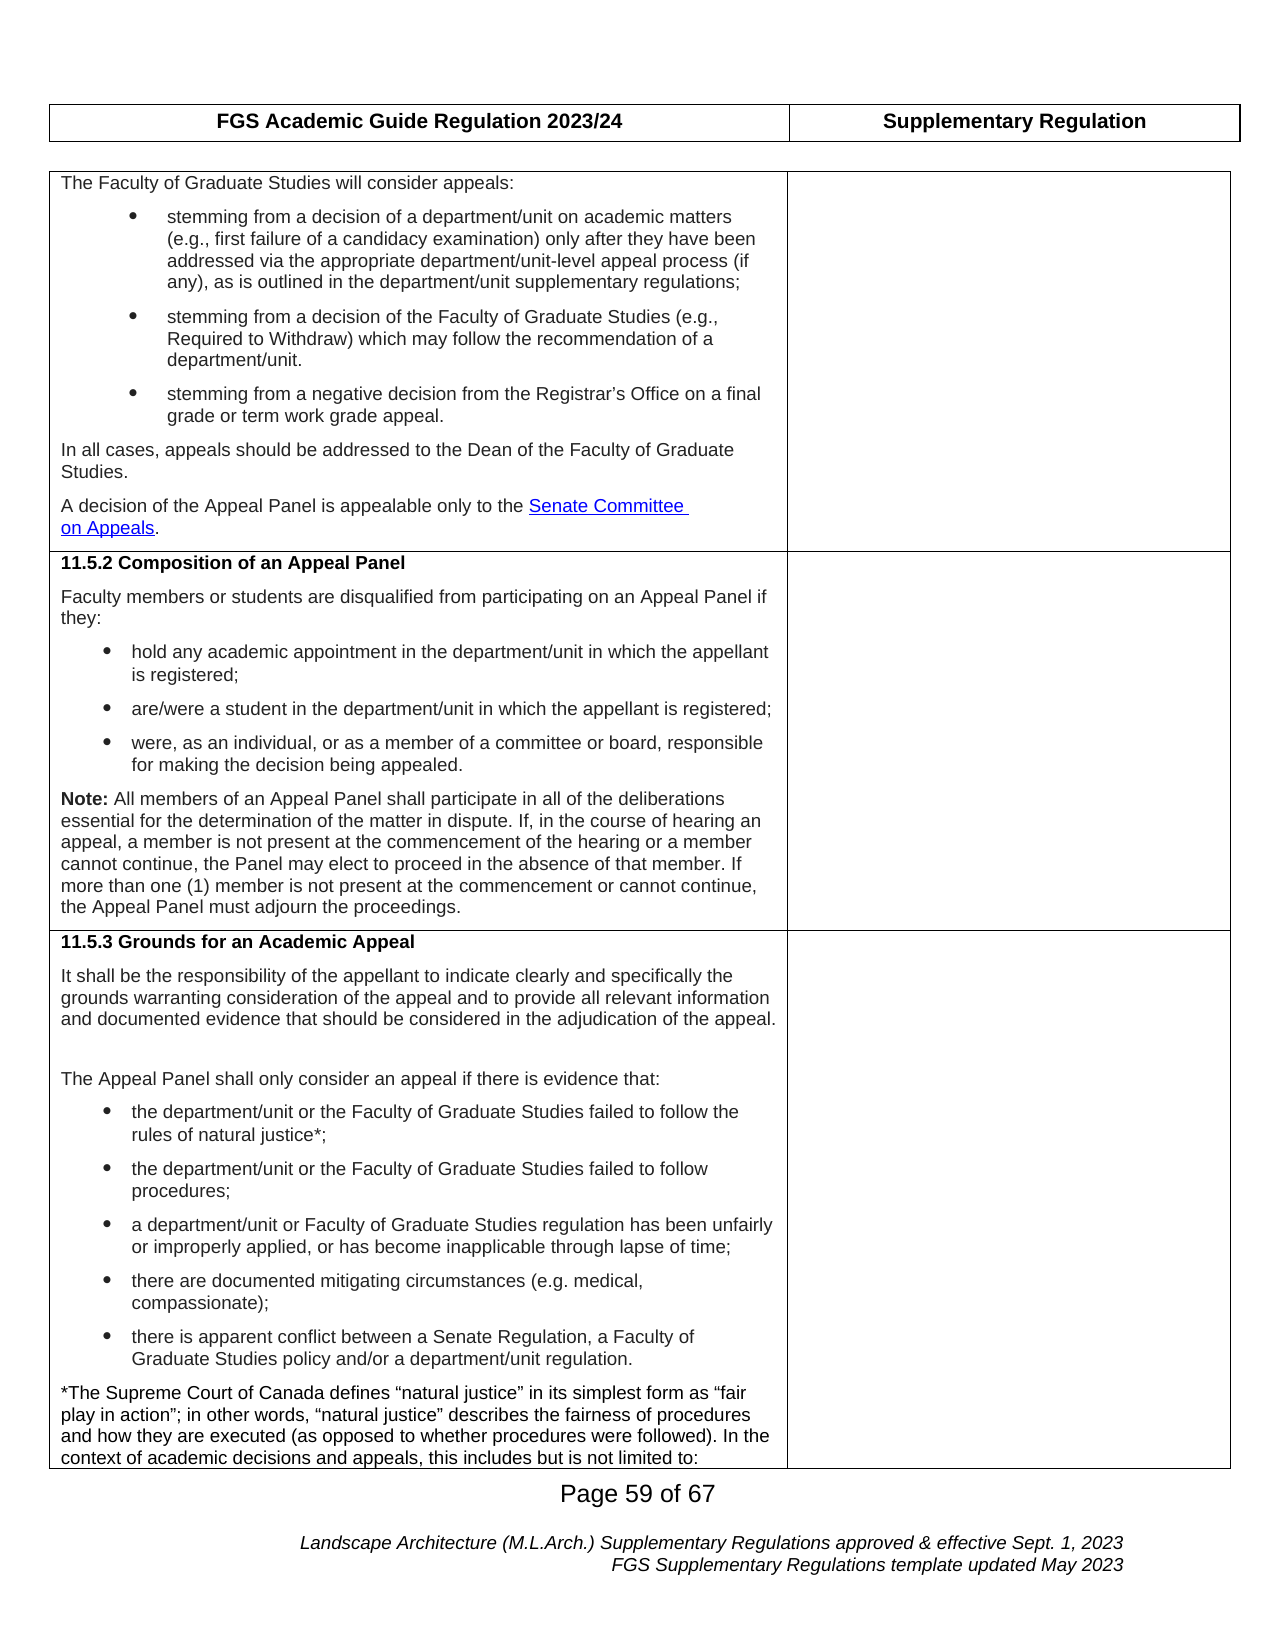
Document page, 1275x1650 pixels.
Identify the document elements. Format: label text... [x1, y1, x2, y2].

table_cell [50, 172, 787, 551]
table_cell [788, 931, 1230, 1468]
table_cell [50, 931, 787, 1468]
table_cell 11.5.2 Composition of an Appeal Panel Faculty members or students are disqualified from participating on an Appeal Panel if they: hold any academic appointment in the department/unit in which the appellant is registered; are/were a student in the department/unit in which the appellant is registered; were, as an individual, or as a member of a committee or board, responsible for making the decision being appealed. Note: All members of an Appeal Panel shall participate in all of the deliberations essential for the determination of the matter in dispute. If, in the course of hearing an appeal, a member is not present at the commencement of the hearing or a member cannot continue, the Panel may elect to proceed in the absence of that member. If more than one (1) member is not present at the commencement or cannot continue, the Appeal Panel must adjourn the proceedings. [50, 552, 787, 930]
table_cell [788, 552, 1230, 930]
table_cell [788, 172, 1230, 551]
